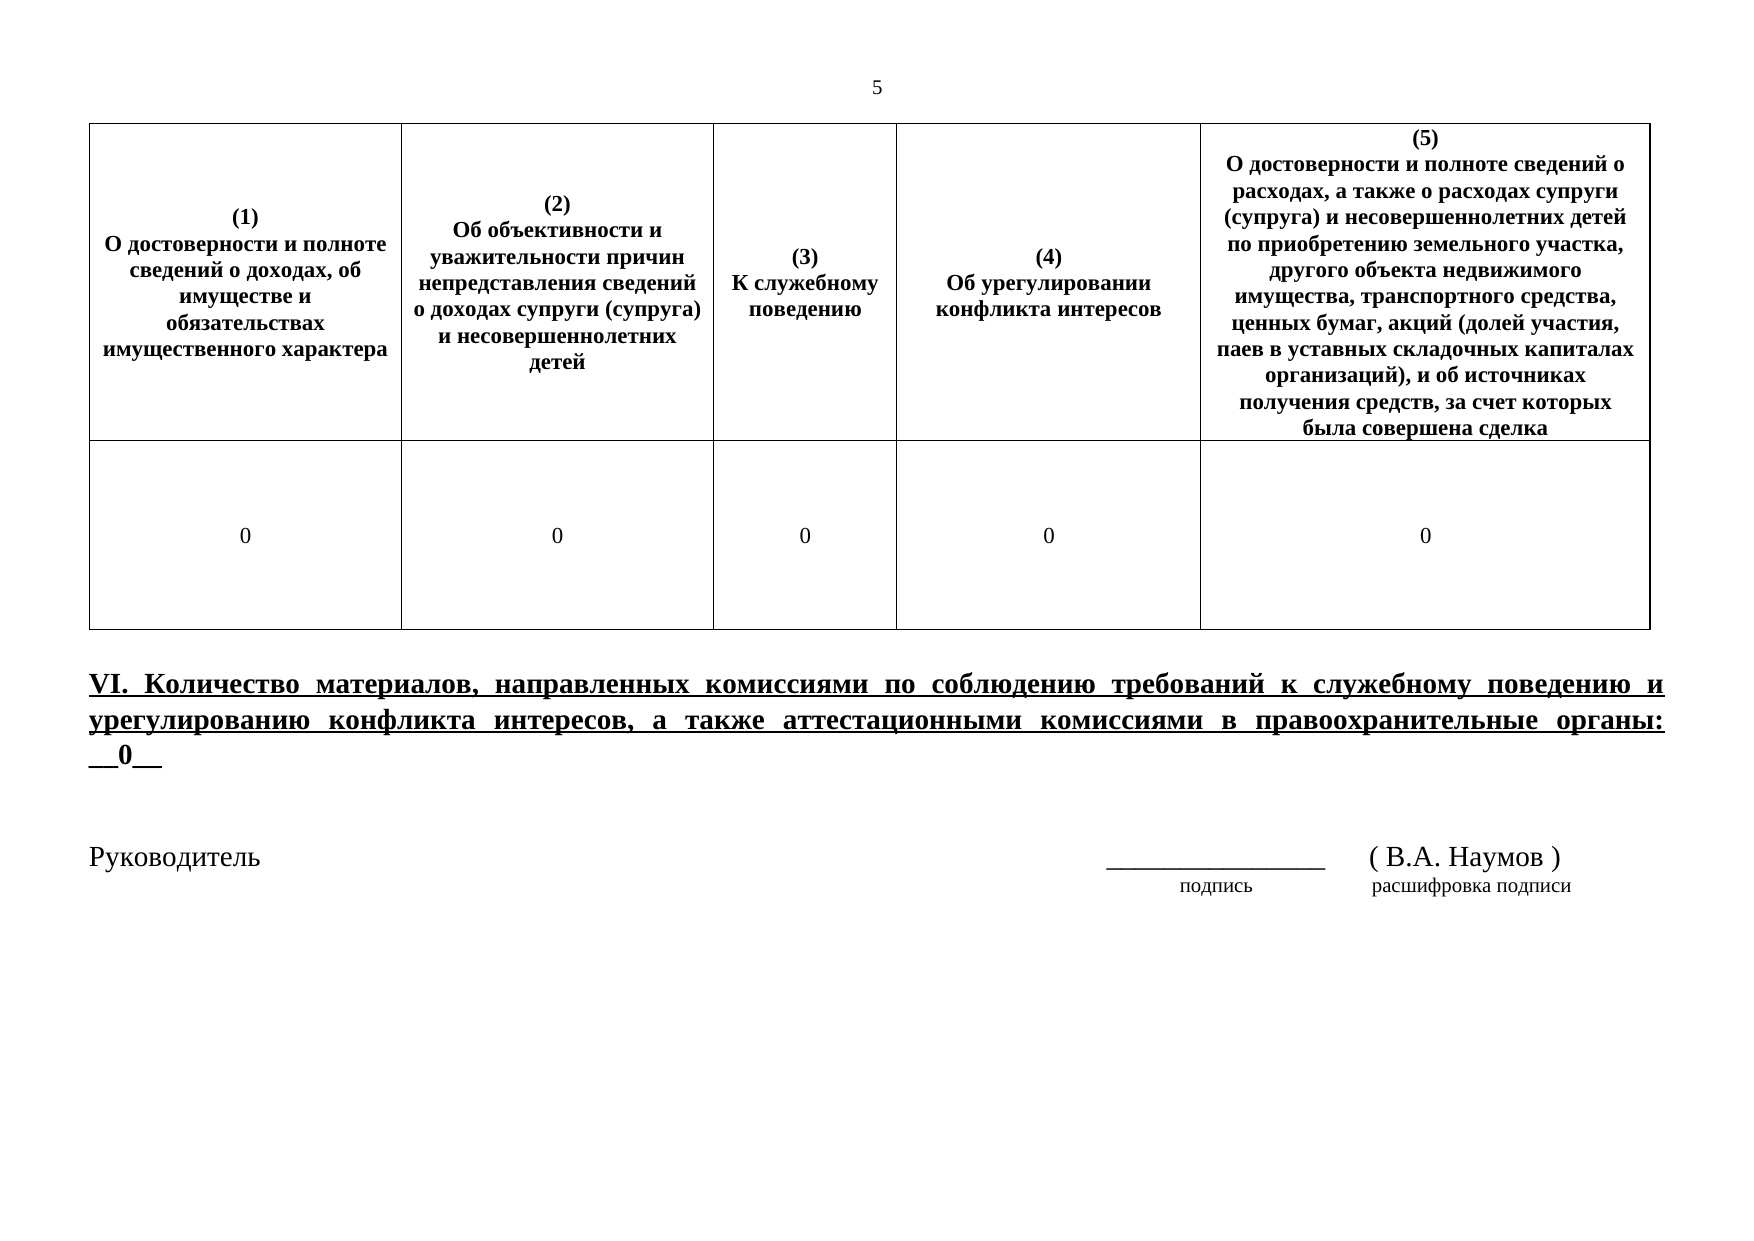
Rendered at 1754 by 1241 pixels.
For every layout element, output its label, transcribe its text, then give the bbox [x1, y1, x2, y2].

text VI. Количество материалов, направленных комиссиями по соблюдению требований к служебному поведению и урегулированию конфликта интересов, а также аттестационными комиссиями в правоохранительные органы: __0__ [89, 665, 1665, 695]
table_cell 0 [1201, 441, 1649, 629]
table_header (4) Об урегулировании конфликта интересов [897, 124, 1200, 440]
table_cell 0 [897, 441, 1200, 629]
table_header (3) К служебному поведению [714, 124, 896, 440]
table_header (1) О достоверности и полноте сведений о доходах, об имуществе и обязательствах имущественного характера [90, 124, 401, 440]
text подпись расшифровка подписи [89, 873, 1665, 897]
text VI. Количество материалов, направленных комиссиями по соблюдению требований к служебному поведению и урегулированию конфликта интересов, а также аттестационными комиссиями в правоохранительные органы: __0__ [89, 733, 1665, 772]
table_cell 0 [714, 441, 896, 629]
table_cell 0 [90, 441, 401, 629]
table_header (5) О достоверности и полноте сведений о расходах, а также о расходах супруги (супруга) и несовершеннолетних детей по приобретению земельного участка, другого объекта недвижимого имущества, транспортного средства, ценных бумаг, акций (долей участия, паев в уставных складочных капиталах организаций), и об источниках получения средств, за счет которых была совершена сделка [1201, 124, 1649, 440]
text Руководитель _______________ ( В.А. Наумов ) [89, 839, 1665, 873]
table_cell 0 [402, 441, 713, 629]
table_header (2) Об объективности и уважительности причин непредставления сведений о доходах супруги (супруга) и несовершеннолетних детей [402, 124, 713, 440]
text VI. Количество материалов, направленных комиссиями по соблюдению требований к служебному поведению и урегулированию конфликта интересов, а также аттестационными комиссиями в правоохранительные органы: __0__ [89, 697, 1665, 731]
